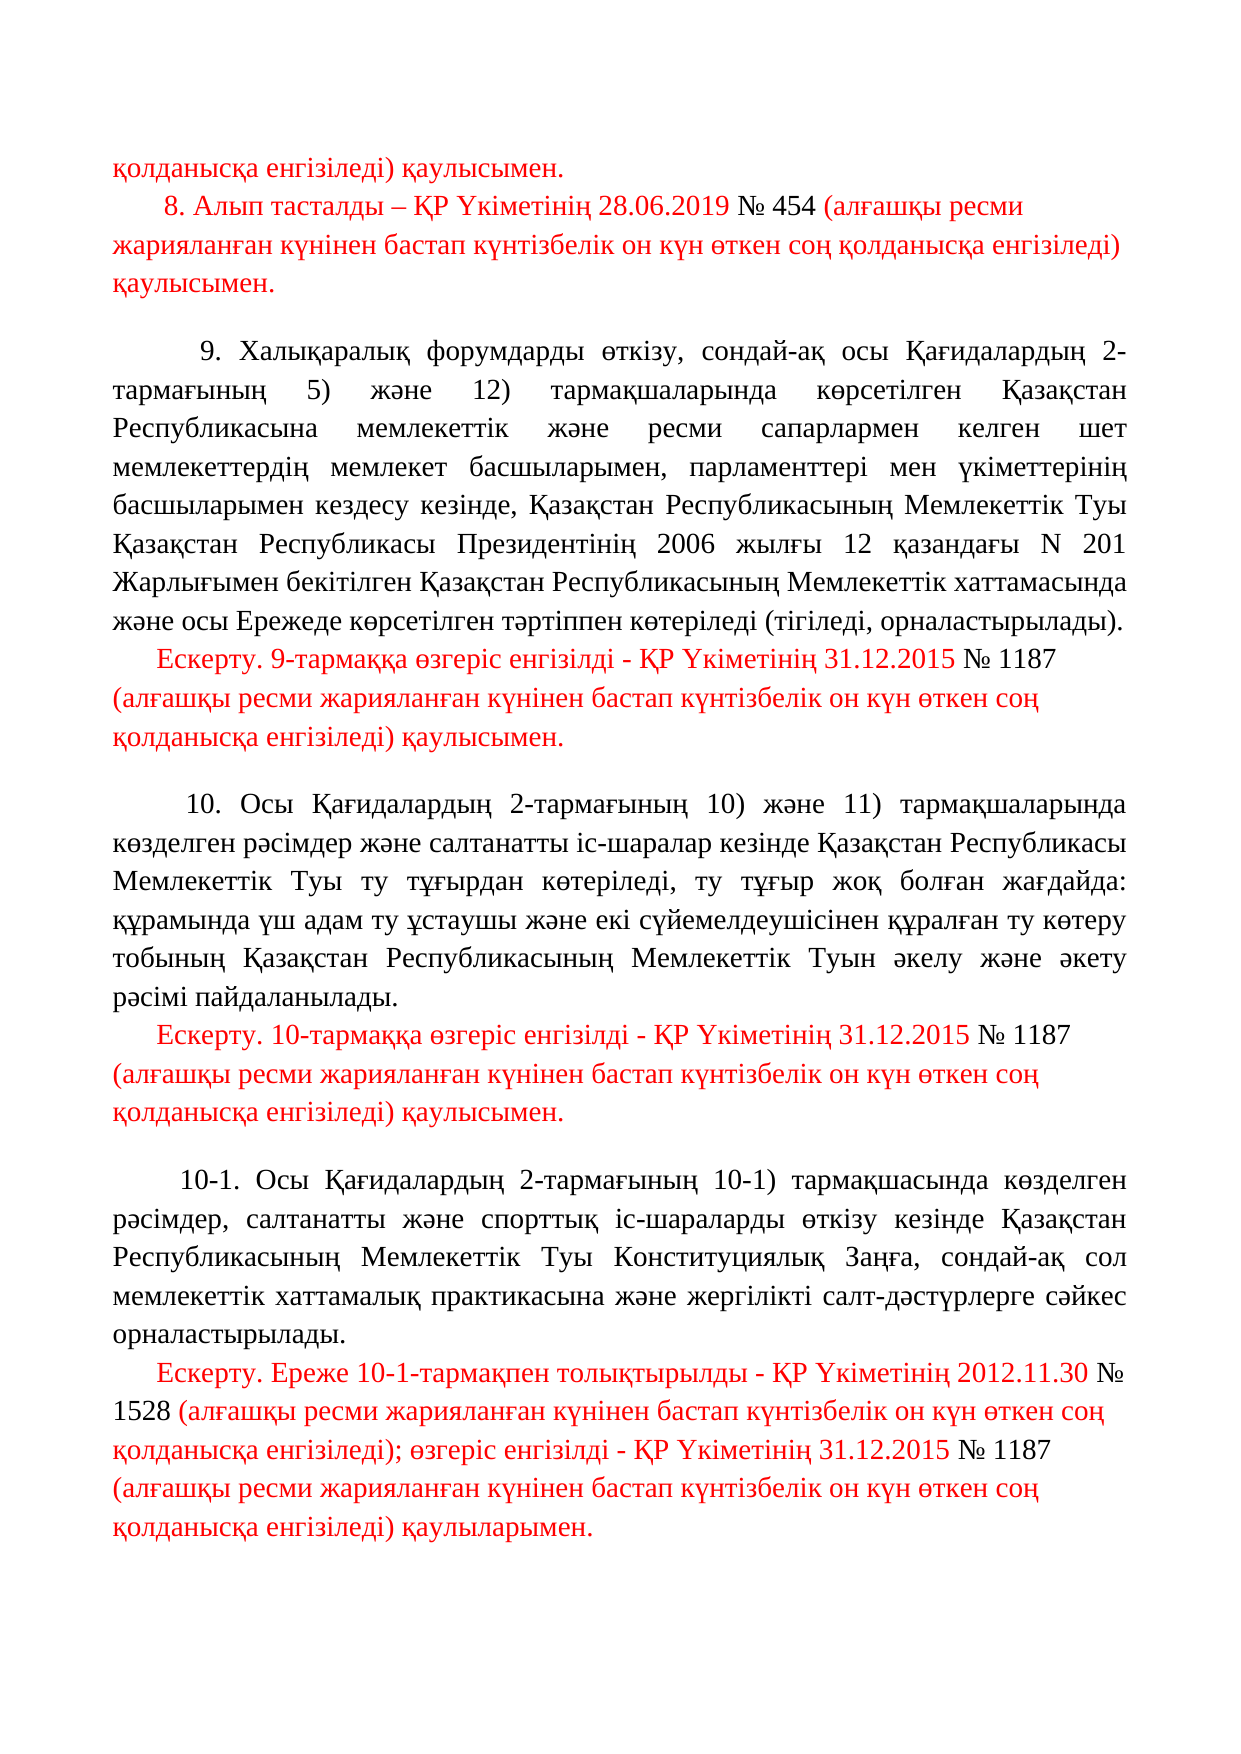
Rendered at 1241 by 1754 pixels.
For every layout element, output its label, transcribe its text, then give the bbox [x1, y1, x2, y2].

text Ескерту. Ереже 10-1-тармақпен толықтырылды - ҚР Үкіметінің 2012.11.30 № 1528 (алғашқы ресми жарияланған күнінен бастап күнтізбелік он күн өткен соң қолданысқа енгізіледі); өзгеріс енгізілді - ҚР Үкіметінің 31.12.2015 № 1187 (алғашқы ресми жарияланған күнінен бастап күнтізбелік он күн өткен соң қолданысқа енгізіледі) қаулыларымен. [112, 1355, 1128, 1573]
text 9. Халықаралық форумдарды өткізу, сондай-ақ осы Қағидалардың 2-тармағының 5) және 12) тармақшаларында көрсетілген Қазақстан Республикасына мемлекеттік және ресми сапарлармен келген шет мемлекеттердің мемлекет басшыларымен, парламенттері мен үкіметтерінің басшыларымен кездесу кезінде, Қазақстан Республикасының Мемлекеттік Туы Қазақстан Республикасы Президентінің 2006 жылғы 12 қазандағы N 201 Жарлығымен бекітілген Қазақстан Республикасының Мемлекеттік хаттамасында және осы Ережеде көрсетілген тәртіппен көтеріледі (тігіледі, орналастырылады). [112, 333, 1128, 637]
text Ескерту. 9-тармаққа өзгеріс енгізілді - ҚР Үкіметінің 31.12.2015 № 1187 (алғашқы ресми жарияланған күнінен бастап күнтізбелік он күн өткен соң қолданысқа енгізіледі) қаулысымен. [112, 642, 1128, 782]
text 10-1. Осы Қағидалардың 2-тармағының 10-1) тармақшасында көзделген рәсімдер, салтанатты және спорттық іс-шараларды өткізу кезінде Қазақстан Республикасының Мемлекеттік Туы Конституциялық Заңға, сондай-ақ сол мемлекеттік хаттамалық практикасына және жергілікті салт-дәстүрлерге сәйкес орналастырылады. [112, 1162, 1128, 1350]
text Ескерту. 10-тармаққа өзгеріс енгізілді - ҚР Үкіметінің 31.12.2015 № 1187 (алғашқы ресми жарияланған күнінен бастап күнтізбелік он күн өткен соң қолданысқа енгізіледі) қаулысымен. [112, 1017, 1128, 1158]
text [112, 150, 1128, 329]
text 10. Осы Қағидалардың 2-тармағының 10) және 11) тармақшаларында көзделген рәсімдер және салтанатты іс-шаралар кезінде Қазақстан Республикасы Мемлекеттік Туы ту тұғырдан көтеріледі, ту тұғыр жоқ болған жағдайда: құрамында үш адам ту ұстаушы және екі сүйемелдеушісінен құралған ту көтеру тобының Қазақстан Республикасының Мемлекеттік Туын әкелу және әкету рәсімі пайдаланылады. [112, 786, 1128, 1012]
